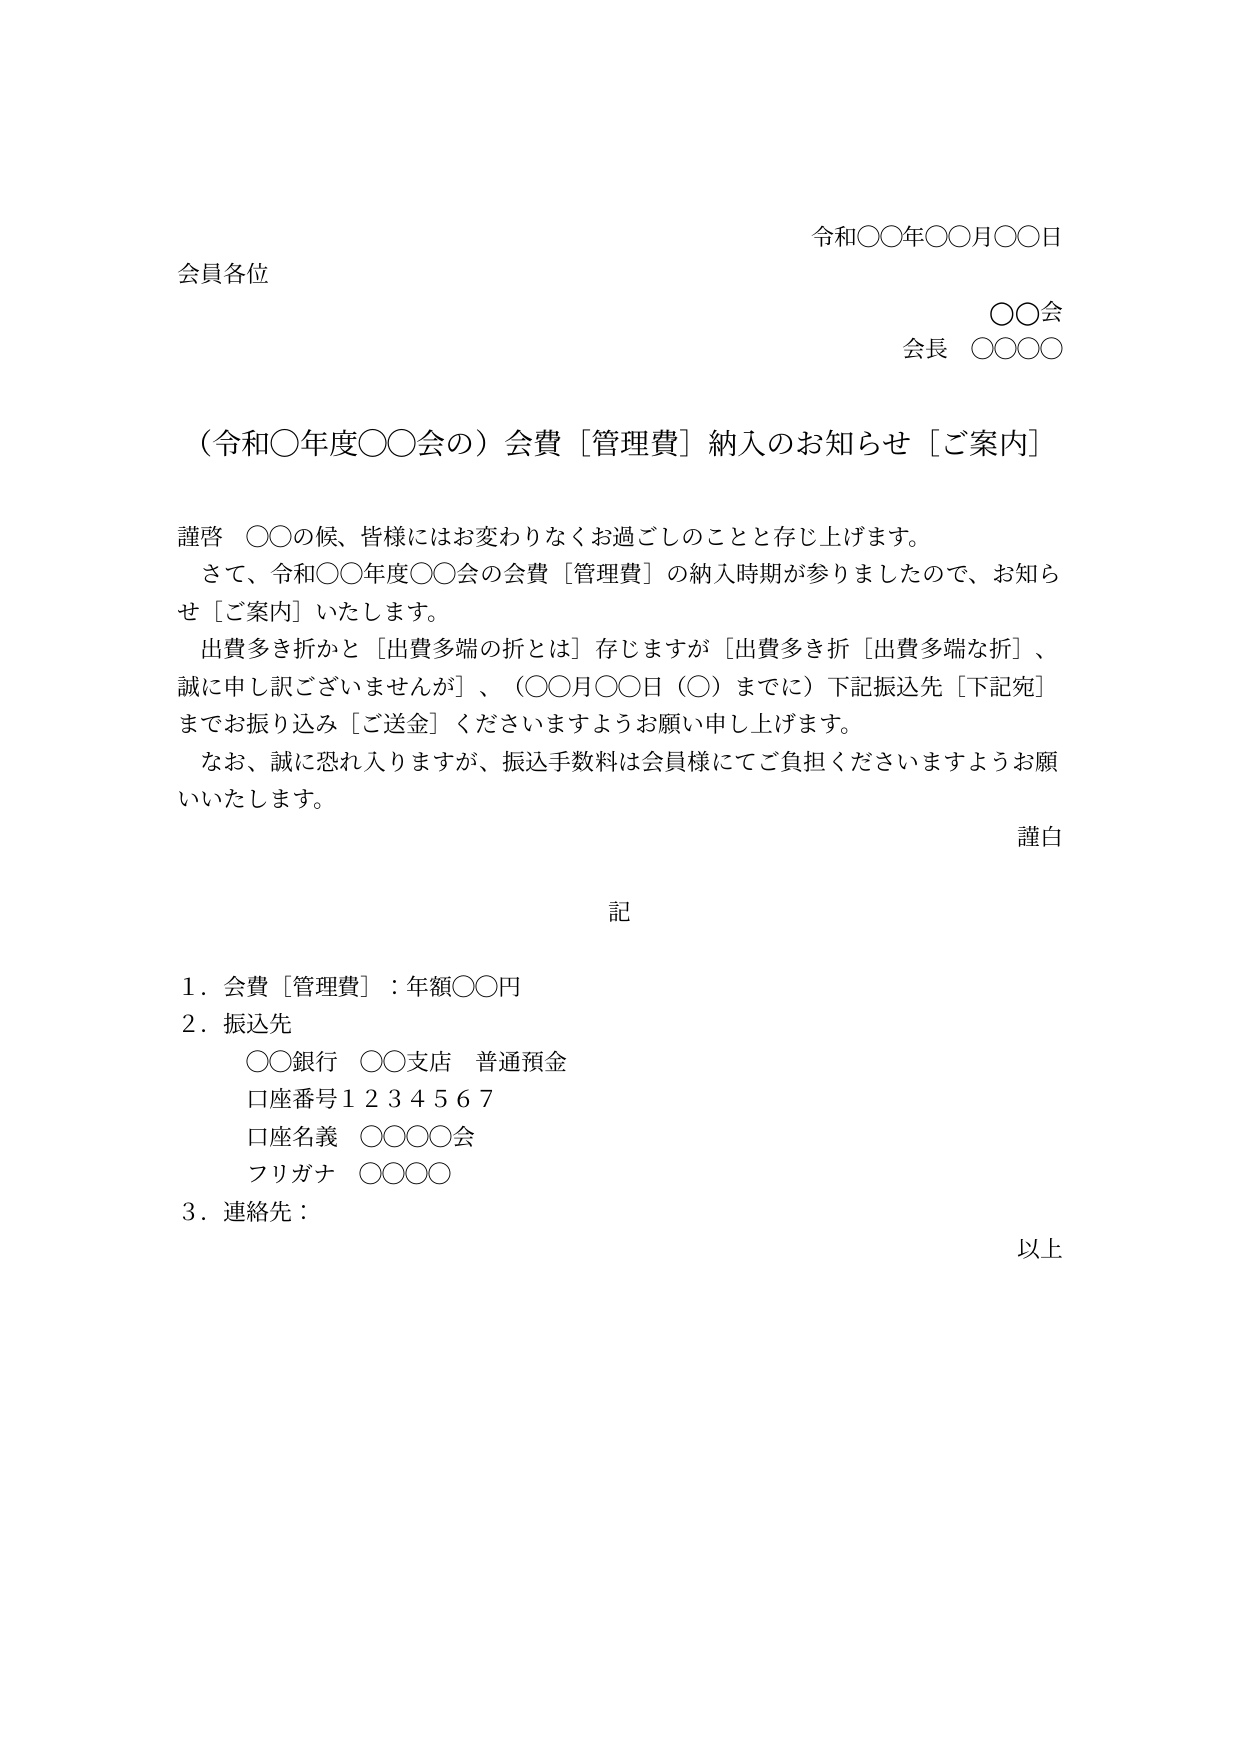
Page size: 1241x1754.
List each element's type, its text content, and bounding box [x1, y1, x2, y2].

text 会員各位 [177, 254, 1063, 292]
text 出費多き折かと［出費多端の折とは］存じますが［出費多き折［出費多端な折］、誠に申し訳ございませんが］、（◯◯月◯◯日（◯）までに）下記振込先［下記宛］までお振り込み［ご送金］くださいますようお願い申し上げます。 [177, 629, 1063, 742]
text ２．振込先 [177, 1004, 1063, 1042]
text 口座番号１２３４５６７ [177, 1079, 1063, 1117]
text 謹啓 ◯◯の候、皆様にはお変わりなくお過ごしのことと存じ上げます。 [177, 517, 1063, 554]
text さて、令和◯◯年度◯◯会の会費［管理費］の納入時期が参りましたので、お知らせ［ご案内］いたします。 [177, 554, 1063, 629]
text フリガナ ◯◯◯◯ [177, 1154, 1063, 1192]
text 令和◯◯年◯◯月◯◯日 [177, 217, 1063, 254]
text １．会費［管理費］：年額◯◯円 [177, 967, 1063, 1004]
text なお、誠に恐れ入りますが、振込手数料は会員様にてご負担くださいますようお願いいたします。 [177, 742, 1063, 817]
text ◯◯銀行 ◯◯支店 普通預金 [177, 1042, 1063, 1079]
text ◯◯会 [177, 292, 1063, 329]
text 謹白 [177, 817, 1063, 854]
text ３．連絡先： [177, 1192, 1063, 1229]
text 会長 ◯◯◯◯ [177, 329, 1063, 367]
text （令和◯年度◯◯会の）会費［管理費］納入のお知らせ［ご案内］ [177, 404, 1063, 479]
text 記 [177, 892, 1063, 929]
text 口座名義 ◯◯◯◯会 [177, 1117, 1063, 1154]
